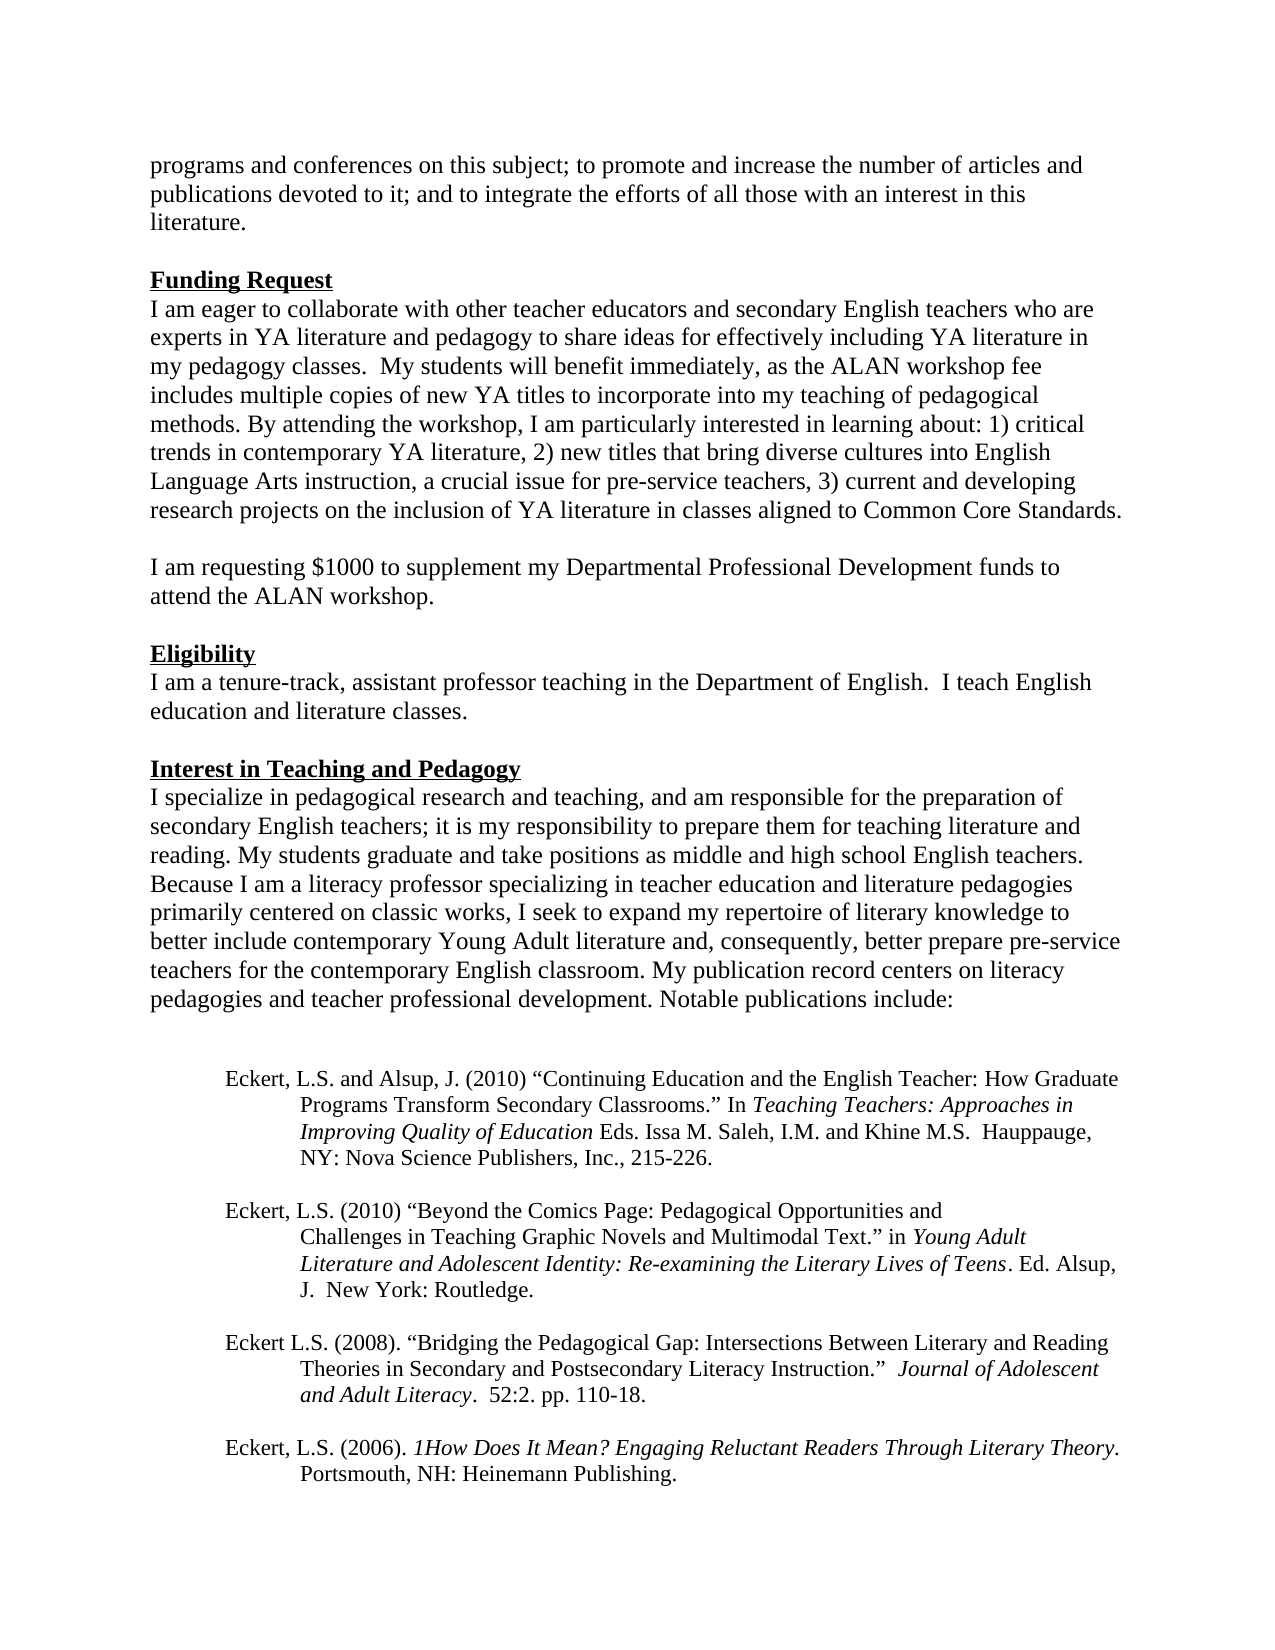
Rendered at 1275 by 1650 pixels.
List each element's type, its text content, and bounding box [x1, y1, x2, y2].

text Eckert, L.S. (2006). How Does It Mean? Engaging Reluctant Readers Through Literary Theory. Portsmouth, NH: Heinemann Publishing. [225, 1434, 1125, 1487]
text I am requesting $1000 to supplement my Departmental Professional Development funds to attend the ALAN workshop. [150, 552, 1125, 610]
text Eckert, L.S. (2010) “Beyond the Comics Page: Pedagogical Opportunities and [150, 1197, 1125, 1223]
text Eckert L.S. (2008). “Bridging the Pedagogical Gap: Intersections Between Literary and Reading Theories in Secondary and Postsecondary Literacy Instruction.” Journal of Adolescent and Adult Literacy. 52:2. pp. 110-18. [225, 1329, 1125, 1408]
text Interest in Teaching and Pedagogy [150, 754, 1125, 782]
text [150, 150, 1125, 236]
text I am a tenure-track, assistant professor teaching in the Department of English. I teach English education and literature classes. [150, 667, 1125, 725]
text Challenges in Teaching Graphic Novels and Multimodal Text.” in Young Adult Literature and Adolescent Identity: Re-examining the Literary Lives of Teens. Ed. Alsup, J. New York: Routledge. [300, 1223, 1125, 1302]
text Funding Request [150, 265, 1125, 294]
text I specialize in pedagogical research and teaching, and am responsible for the preparation of secondary English teachers; it is my responsibility to prepare them for teaching literature and reading. My students graduate and take positions as middle and high school English teachers. Because I am a literacy professor specializing in teacher education and literature pedagogies primarily centered on classic works, I seek to expand my repertoire of literary knowledge to better include contemporary Young Adult literature and, consequently, better prepare pre-service teachers for the contemporary English classroom. My publication record centers on literacy pedagogies and teacher professional development. Notable publications include: [150, 782, 1125, 1012]
text I am eager to collaborate with other teacher educators and secondary English teachers who are experts in YA literature and pedagogy to share ideas for effectively including YA literature in my pedagogy classes. My students will benefit immediately, as the ALAN workshop fee includes multiple copies of new YA titles to incorporate into my teaching of pedagogical methods. By attending the workshop, I am particularly interested in learning about: 1) critical trends in contemporary YA literature, 2) new titles that bring diverse cultures into English Language Arts instruction, a crucial issue for pre-service teachers, 3) current and developing research projects on the inclusion of YA literature in classes aligned to Common Core Standards. [150, 294, 1125, 524]
text Eligibility [150, 639, 1125, 667]
text Eckert, L.S. and Alsup, J. (2010) “Continuing Education and the English Teacher: How Graduate Programs Transform Secondary Classrooms.” In Teaching Teachers: Approaches in Improving Quality of Education Eds. Issa M. Saleh, I.M. and Khine M.S. Hauppauge, NY: Nova Science Publishers, Inc., 215-226. [225, 1065, 1125, 1171]
